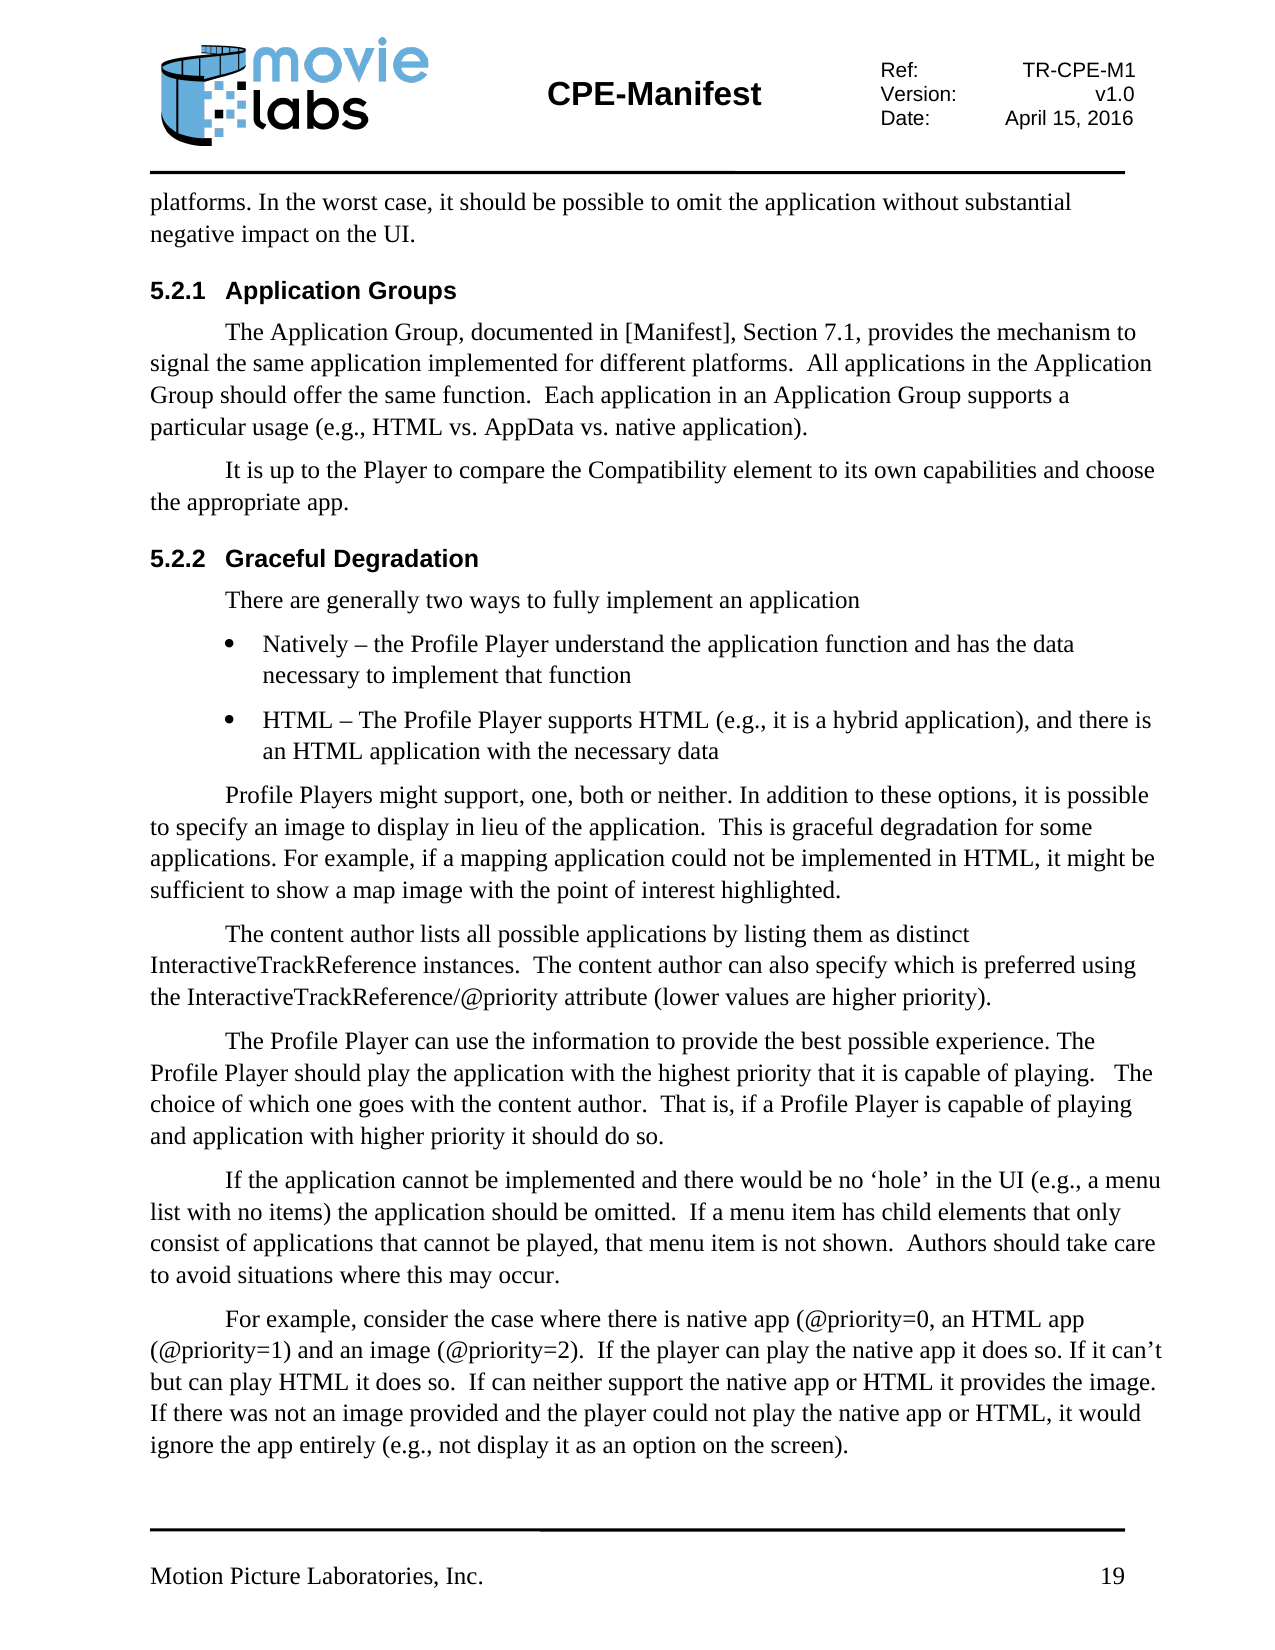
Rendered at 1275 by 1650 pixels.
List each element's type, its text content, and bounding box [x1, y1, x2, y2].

picture [161, 37, 429, 146]
text It is up to the Player to compare the Compatibility element to its own capabilities and choose the appropriate app. [150, 456, 1162, 516]
text There are generally two ways to fully implement an application [150, 585, 1162, 614]
subtitle Application Groups [150, 276, 1162, 304]
text Profile Players might support, one, both or neither. In addition to these options, it is possible to specify an image to display in lieu of the application. This is graceful degradation for some applications. For example, if a mapping application could not be implemented in HTML, it might be sufficient to show a map image with the point of interest highlighted. [150, 780, 1162, 904]
list Natively – the Profile Player understand the application function and has the data necessary to implement that function [225, 629, 1162, 689]
text The Profile Player can use the information to provide the best possible experience. The Profile Player should play the application with the highest priority that it is capable of playing. The choice of which one goes with the content author. That is, if a Profile Player is capable of playing and application with higher priority it should do so. [150, 1026, 1162, 1150]
text If the application cannot be implemented and there would be no ‘hole’ in the UI (e.g., a menu list with no items) the application should be omitted. If a menu item has child elements that only consist of applications that cannot be played, that menu item is not shown. Authors should take care to avoid situations where this may occur. [150, 1165, 1162, 1288]
text The content author lists all possible applications by listing them as distinct InteractiveTrackReference instances. The content author can also specify which is preferred using the InteractiveTrackReference/@priority attribute (lower values are higher priority). [150, 919, 1162, 1011]
text For example, consider the case where there is native app (@priority=0, an HTML app (@priority=1) and an image (@priority=2). If the player can play the native app it does so. If it can’t but can play HTML it does so. If can neither support the native app or HTML it provides the image. If there was not an image provided and the player could not play the native app or HTML, it would ignore the app entirely (e.g., not display it as an option on the screen). [150, 1304, 1162, 1459]
list HTML – The Profile Player supports HTML (e.g., it is a hybrid application), and there is an HTML application with the necessary data [225, 705, 1162, 765]
subtitle Graceful Degradation [150, 544, 1162, 572]
text The Application Group, documented in [Manifest], Section 7.1, provides the mechanism to signal the same application implemented for different platforms. All applications in the Application Group should offer the same function. Each application in an Application Group supports a particular usage (e.g., HTML vs. AppData vs. native application). [150, 317, 1162, 440]
